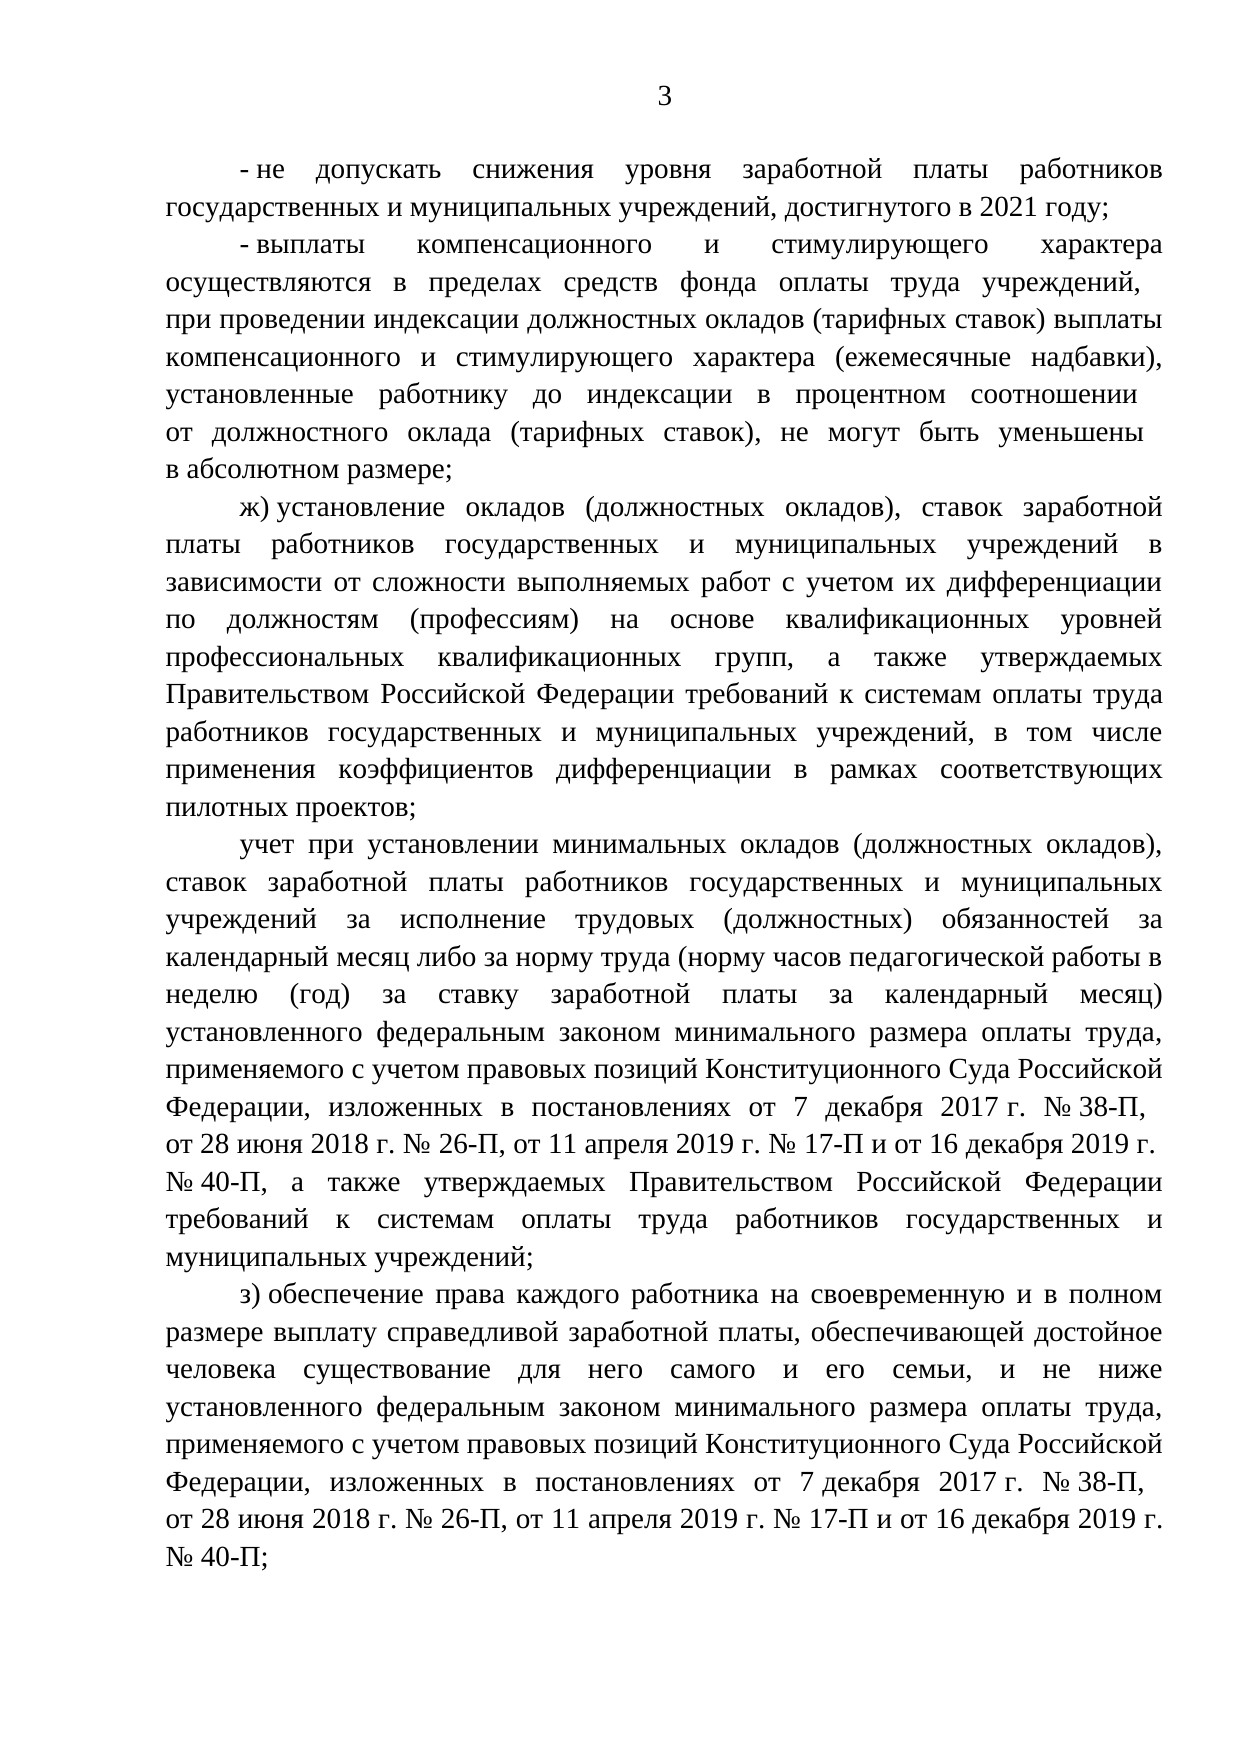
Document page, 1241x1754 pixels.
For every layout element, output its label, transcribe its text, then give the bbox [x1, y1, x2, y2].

text з) обеспечение права каждого работника на своевременную и в полном размере выплату справедливой заработной платы, обеспечивающей достойное человека существование для него самого и его семьи, и не ниже установленного федеральным законом минимального размера оплаты труда, применяемого с учетом правовых позиций Конституционного Суда Российской Федерации, изложенных в постановлениях от 7 декабря 2017 г. № 38-П, от 28 июня 2018 г. № 26-П, от 11 апреля 2019 г. № 17-П и от 16 декабря 2019 г. № 40-П; [165, 1273, 1163, 1573]
text ж) установление окладов (должностных окладов), ставок заработной платы работников государственных и муниципальных учреждений в зависимости от сложности выполняемых работ с учетом их дифференциации по должностям (профессиям) на основе квалификационных уровней профессиональных квалификационных групп, а также утверждаемых Правительством Российской Федерации требований к системам оплаты труда работников государственных и муниципальных учреждений, в том числе применения коэффициентов дифференциации в рамках соответствующих пилотных проектов; [165, 485, 1163, 823]
text - выплаты компенсационного и стимулирующего характера осуществляются в пределах средств фонда оплаты труда учреждений, при проведении индексации должностных окладов (тарифных ставок) выплаты компенсационного и стимулирующего характера (ежемесячные надбавки), установленные работнику до индексации в процентном соотношении от должностного оклада (тарифных ставок), не могут быть уменьшены в абсолютном размере; [165, 223, 1163, 485]
text учет при установлении минимальных окладов (должностных окладов), ставок заработной платы работников государственных и муниципальных учреждений за исполнение трудовых (должностных) обязанностей за календарный месяц либо за норму труда (норму часов педагогической работы в неделю (год) за ставку заработной платы за календарный месяц) установленного федеральным законом минимального размера оплаты труда, применяемого с учетом правовых позиций Конституционного Суда Российской Федерации, изложенных в постановлениях от 7 декабря 2017 г. № 38-П, от 28 июня 2018 г. № 26-П, от 11 апреля 2019 г. № 17-П и от 16 декабря 2019 г. № 40-П, а также утверждаемых Правительством Российской Федерации требований к системам оплаты труда работников государственных и муниципальных учреждений; [165, 823, 1163, 1273]
text - не допускать снижения уровня заработной платы работников государственных и муниципальных учреждений, достигнутого в 2021 году; [165, 148, 1163, 223]
